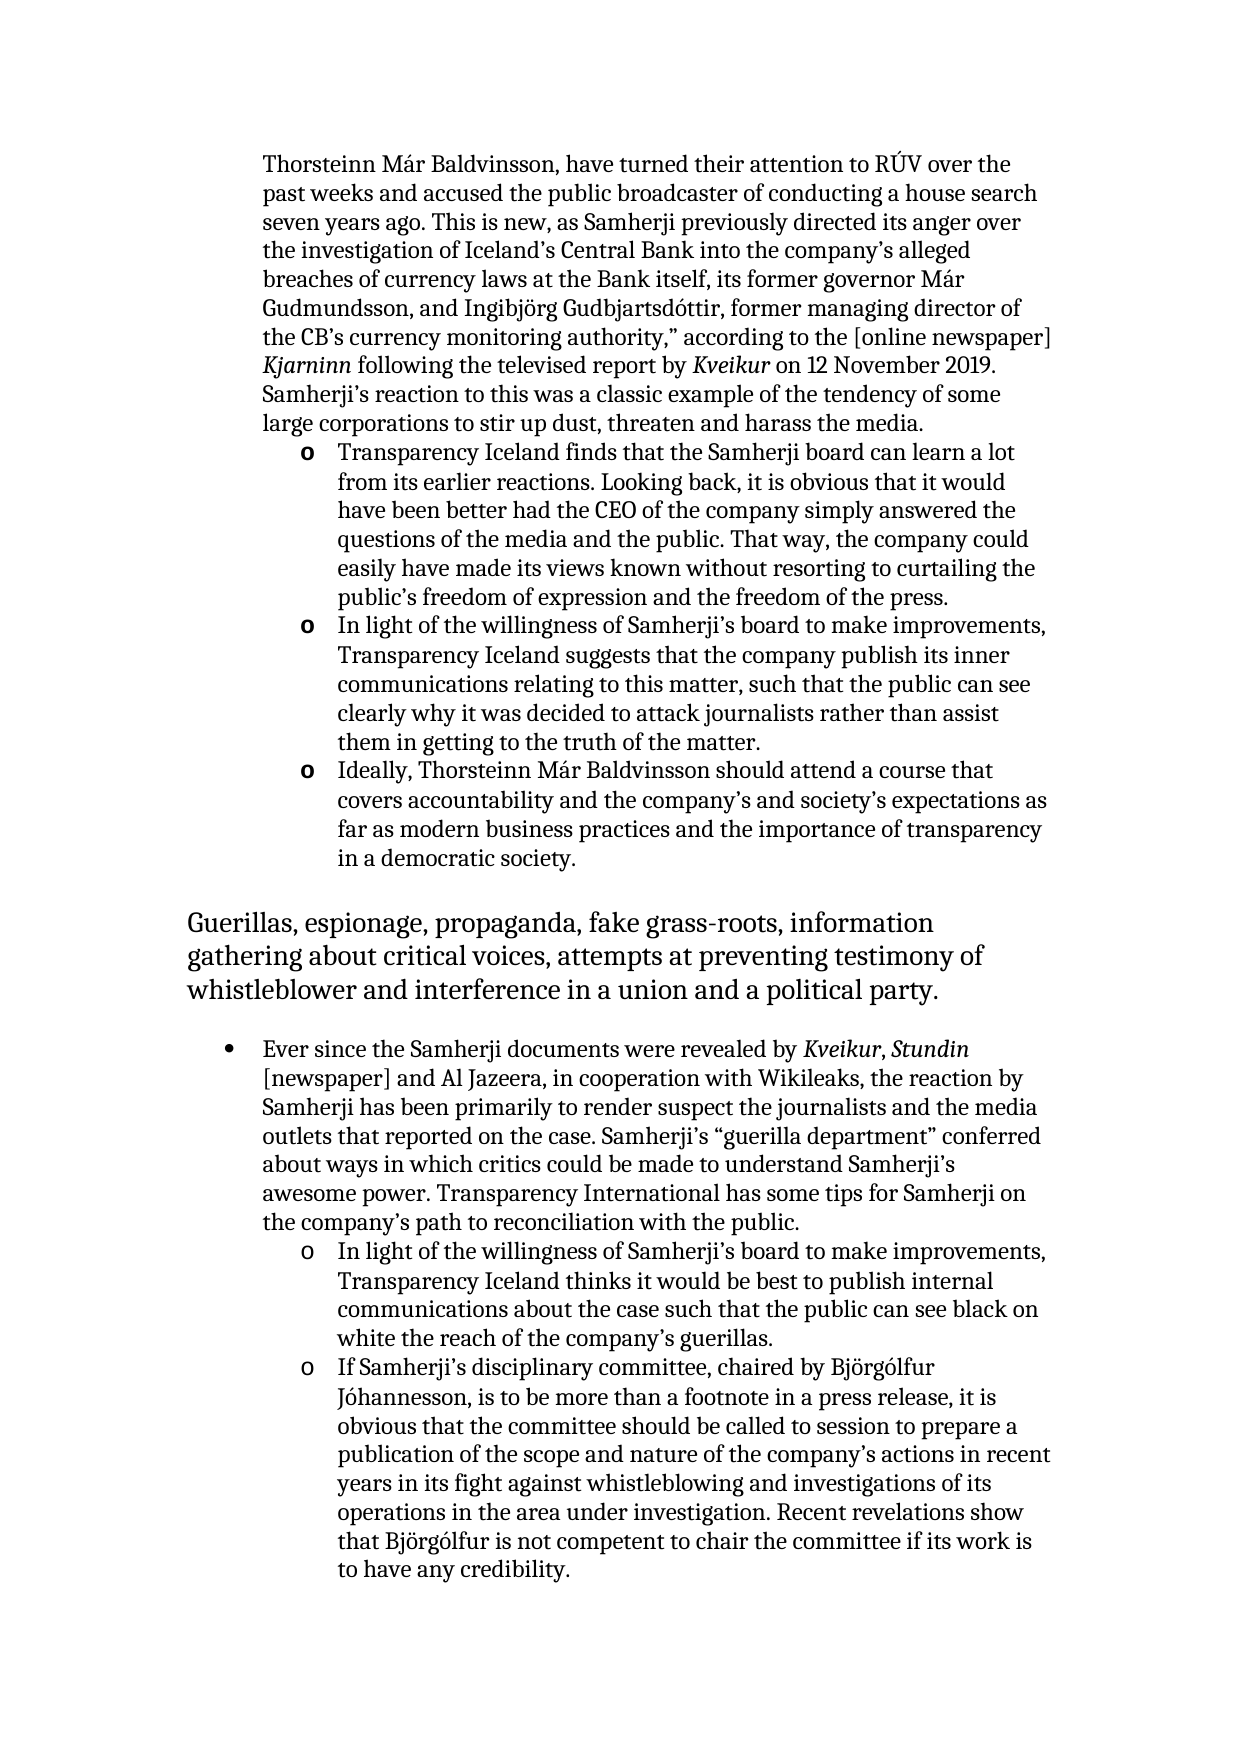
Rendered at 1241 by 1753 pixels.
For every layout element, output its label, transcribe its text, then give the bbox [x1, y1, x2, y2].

list If Samherji’s disciplinary committee, chaired by Björgólfur Jóhannesson, is to be more than a footnote in a press release, it is obvious that the committee should be called to session to prepare a publication of the scope and nature of the company’s actions in recent years in its fight against whistleblowing and investigations of its operations in the area under investigation. Recent revelations show that Björgólfur is not competent to chair the committee if its work is to have any credibility. [300, 1353, 1053, 1584]
list Ideally, Thorsteinn Már Baldvinsson should attend a course that covers accountability and the company’s and society’s expectations as far as modern business practices and the importance of transparency in a democratic society. [300, 756, 1053, 872]
list In light of the willingness of Samherji’s board to make improvements, Transparency Iceland suggests that the company publish its inner communications relating to this matter, such that the public can see clearly why it was decided to attack journalists rather than assist them in getting to the truth of the matter. [300, 611, 1053, 756]
list Ever since the Samherji documents were revealed by Kveikur, Stundin [newspaper] and Al Jazeera, in cooperation with Wikileaks, the reaction by Samherji has been primarily to render suspect the journalists and the media outlets that reported on the case. Samherji’s “guerilla department” conferred about ways in which critics could be made to understand Samherji’s awesome power. Transparency International has some tips for Samherji on the company’s path to reconciliation with the public. [225, 1035, 1053, 1237]
text Guerillas, espionage, propaganda, fake grass-roots, information gathering about critical voices, attempts at preventing testimony of whistleblower and interference in a union and a political party. [187, 906, 1053, 1007]
list Transparency Iceland finds that the Samherji board can learn a lot from its earlier reactions. Looking back, it is obvious that it would have been better had the CEO of the company simply answered the questions of the media and the public. That way, the company could easily have made its views known without resorting to curtailing the public’s freedom of expression and the freedom of the press. [300, 437, 1053, 611]
list In light of the willingness of Samherji’s board to make improvements, Transparency Iceland thinks it would be best to publish internal communications about the case such that the public can see black on white the reach of the company’s guerillas. [300, 1237, 1053, 1353]
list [225, 150, 1053, 437]
